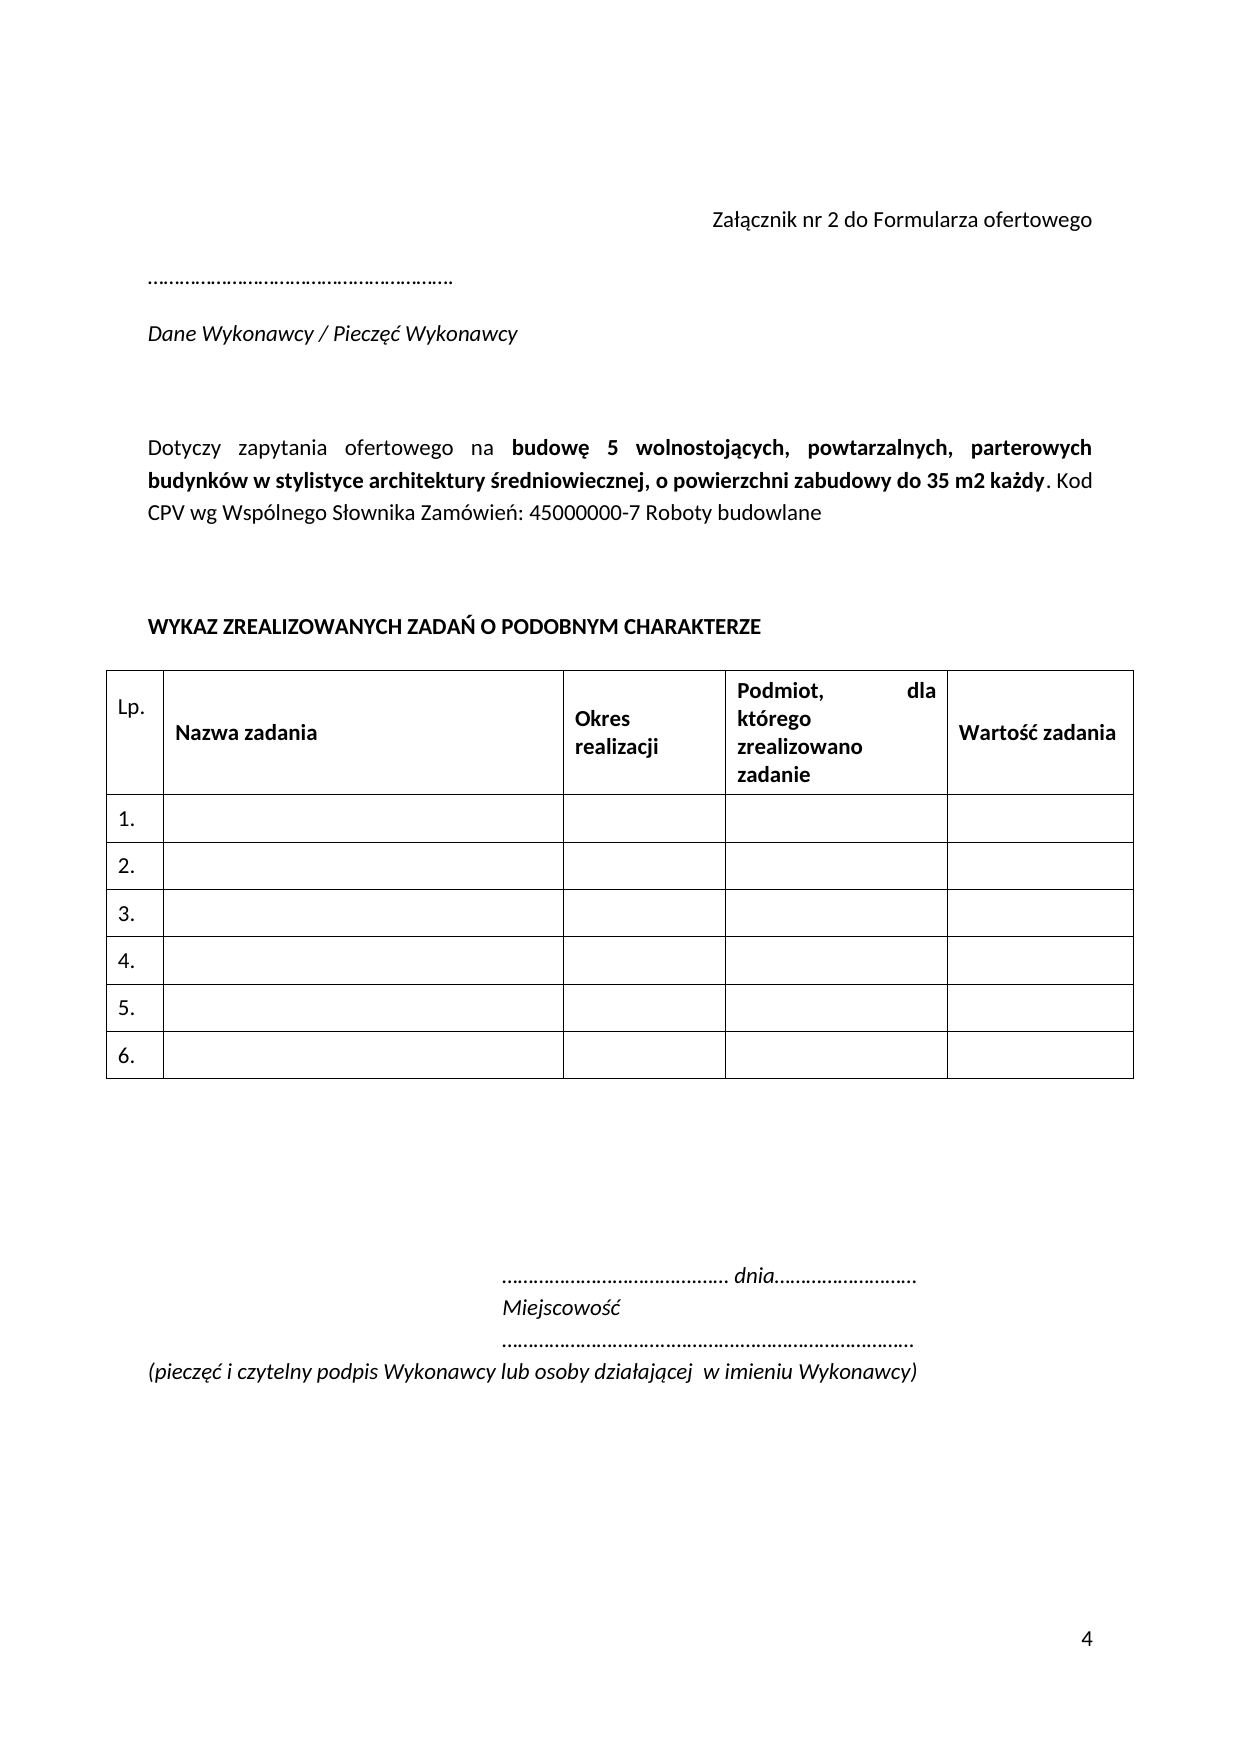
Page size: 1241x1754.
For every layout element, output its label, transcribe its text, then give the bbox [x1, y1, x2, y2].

table_cell 3. [107, 890, 163, 936]
table_cell [164, 890, 563, 936]
table_cell 2. [107, 843, 163, 889]
table_cell [164, 843, 563, 889]
table_header Lp. [107, 671, 163, 794]
text Miejscowość [148, 1293, 1093, 1321]
table_cell [164, 937, 563, 983]
text ……………………………….…… dnia……………………… [148, 1261, 1093, 1289]
table_cell [948, 843, 1133, 889]
text (pieczęć i czytelny podpis Wykonawcy lub osoby działającej w imieniu Wykonawcy) [148, 1357, 1093, 1385]
text Załącznik nr 2 do Formularza ofertowego [148, 205, 1093, 233]
table_cell 4. [107, 937, 163, 983]
table_cell 1. [107, 795, 163, 842]
table_cell [726, 843, 947, 889]
text …………………………………………………. [148, 262, 1093, 290]
table_cell [564, 985, 725, 1031]
table_header Podmiot, dla którego zrealizowano zadanie [726, 671, 947, 794]
table_cell [164, 1032, 563, 1078]
table_cell [726, 985, 947, 1031]
table_cell [948, 890, 1133, 936]
table_cell [564, 937, 725, 983]
table_header Wartość zadania [948, 671, 1133, 794]
table_cell [948, 795, 1133, 842]
table_cell [948, 1032, 1133, 1078]
text Dotyczy zapytania ofertowego na budowę 5 wolnostojących, powtarzalnych, parterowych budynków w stylistyce architektury średniowiecznej, o powierzchni zabudowy do 35 m2 każdy. Kod CPV wg Wspólnego Słownika Zamówień: 45000000-7 Roboty budowlane [148, 433, 1093, 526]
table_cell [948, 937, 1133, 983]
table_cell 5. [107, 985, 163, 1031]
table_cell [726, 795, 947, 842]
text …………………………..………….…………………………… [148, 1325, 1093, 1353]
text WYKAZ ZREALIZOWANYCH ZADAŃ O PODOBNYM CHARAKTERZE [148, 612, 1093, 640]
table_cell [564, 890, 725, 936]
table_cell [564, 1032, 725, 1078]
table_cell [726, 937, 947, 983]
table_cell [564, 843, 725, 889]
table_cell [564, 795, 725, 842]
table_cell [164, 795, 563, 842]
table_header Nazwa zadania [164, 671, 563, 794]
text Dane Wykonawcy / Pieczęć Wykonawcy [148, 319, 1093, 347]
table_cell 6. [107, 1032, 163, 1078]
table_header Okres realizacji [564, 671, 725, 794]
table_cell [164, 985, 563, 1031]
table_cell [948, 985, 1133, 1031]
table_cell [726, 1032, 947, 1078]
table_cell [726, 890, 947, 936]
